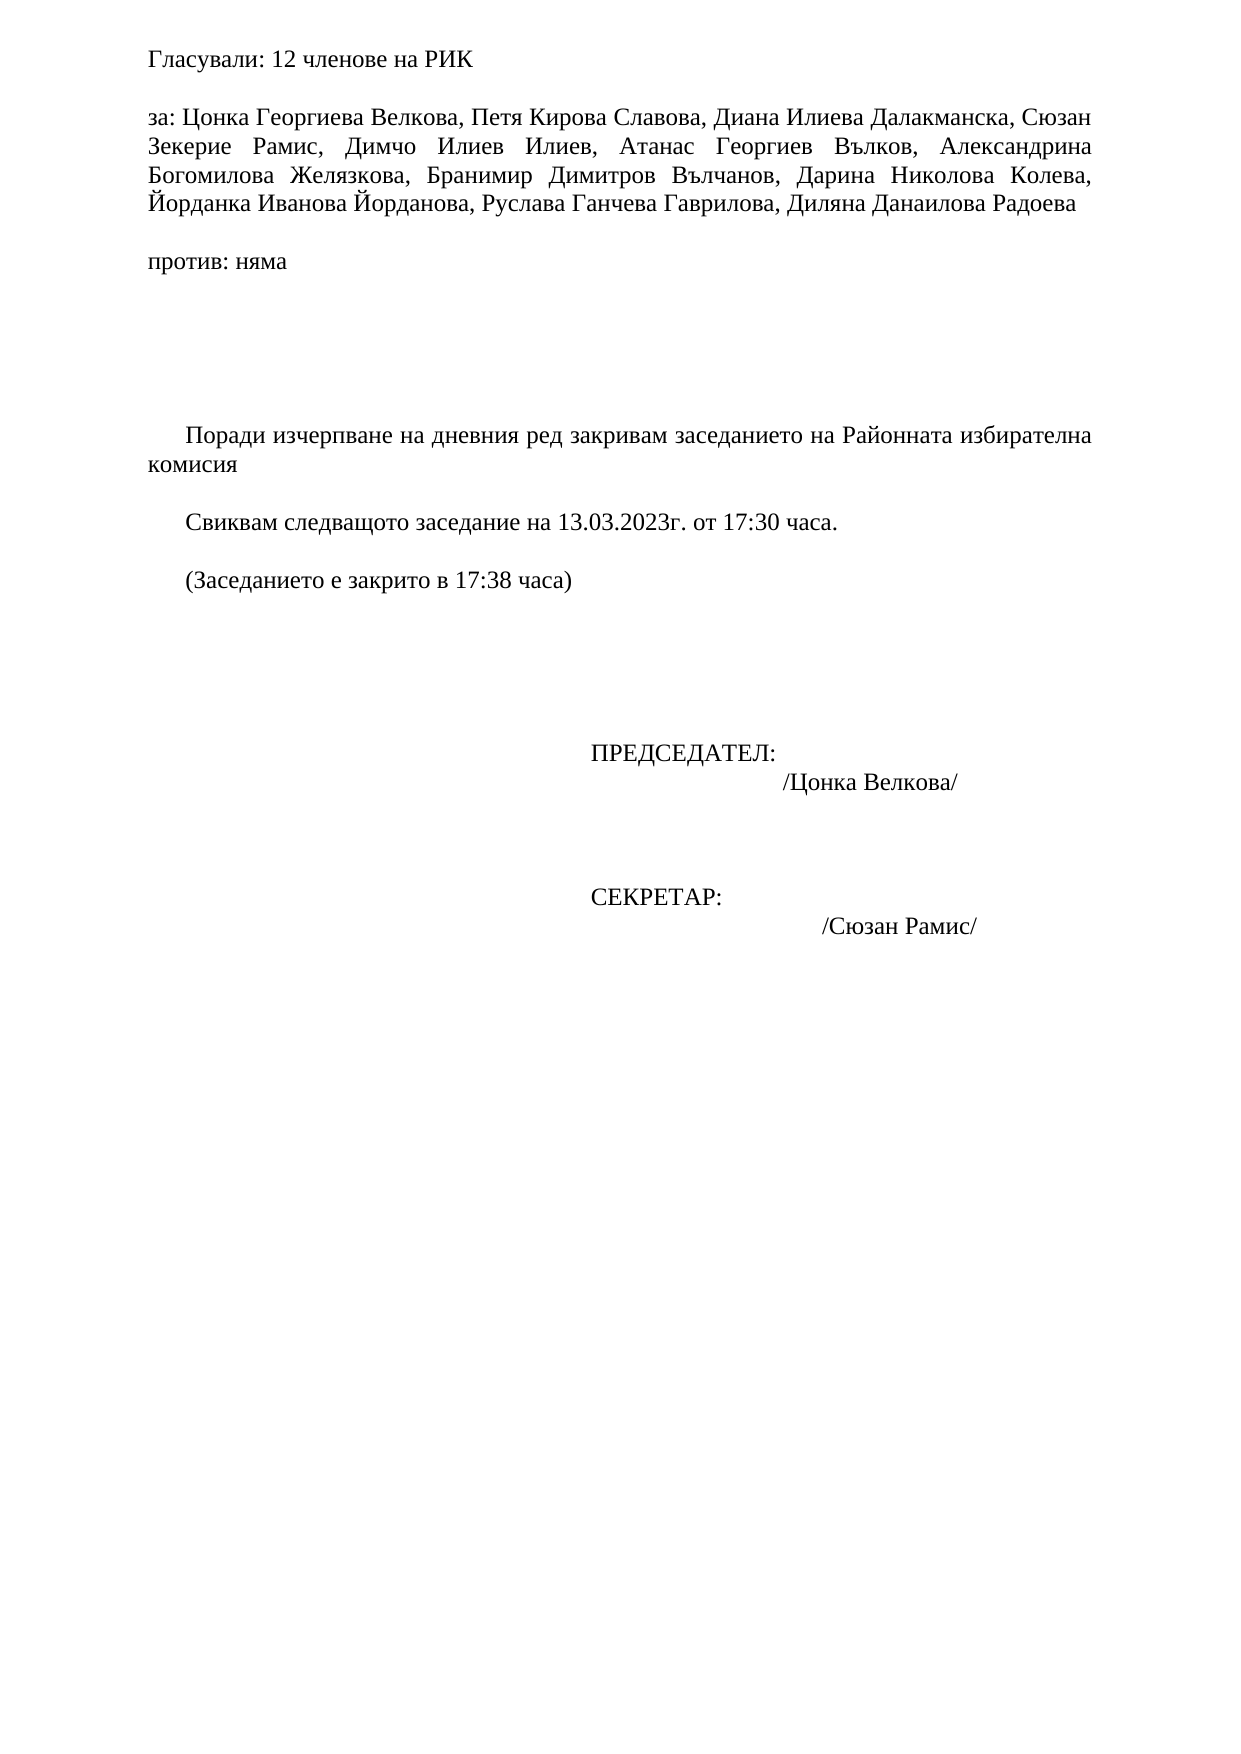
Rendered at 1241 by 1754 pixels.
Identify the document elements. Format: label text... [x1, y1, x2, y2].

text за: Цонка Георгиева Велкова, Петя Кирова Славова, Диана Илиева Далакманска, Сюзан Зекерие Рамис, Димчо Илиев Илиев, Атанас Георгиев Вълков, Александрина Богомилова Желязкова, Бранимир Димитров Вълчанов, Дарина Николова Колева, Йорданка Иванова Йорданова, Руслава Ганчева Гаврилова, Диляна Данаилова Радоева [148, 102, 1093, 217]
text Свиквам следващото заседание на 13.03.2023г. от 17:30 часа. [148, 507, 1093, 536]
text Поради изчерпване на дневния ред закривам заседанието на Районната избирателна комисия [148, 420, 1093, 478]
text СЕКРЕТАР: [591, 882, 1093, 911]
text (Заседанието е закрито в 17:38 часа) [148, 565, 1093, 593]
text ПРЕДСЕДАТЕЛ: [148, 738, 1093, 767]
text Гласували: 12 членове на РИК [148, 44, 1093, 73]
text против: няма [148, 246, 1093, 275]
text /Сюзан Рамис/ [148, 911, 1093, 940]
text /Цонка Велкова/ [148, 767, 1093, 796]
